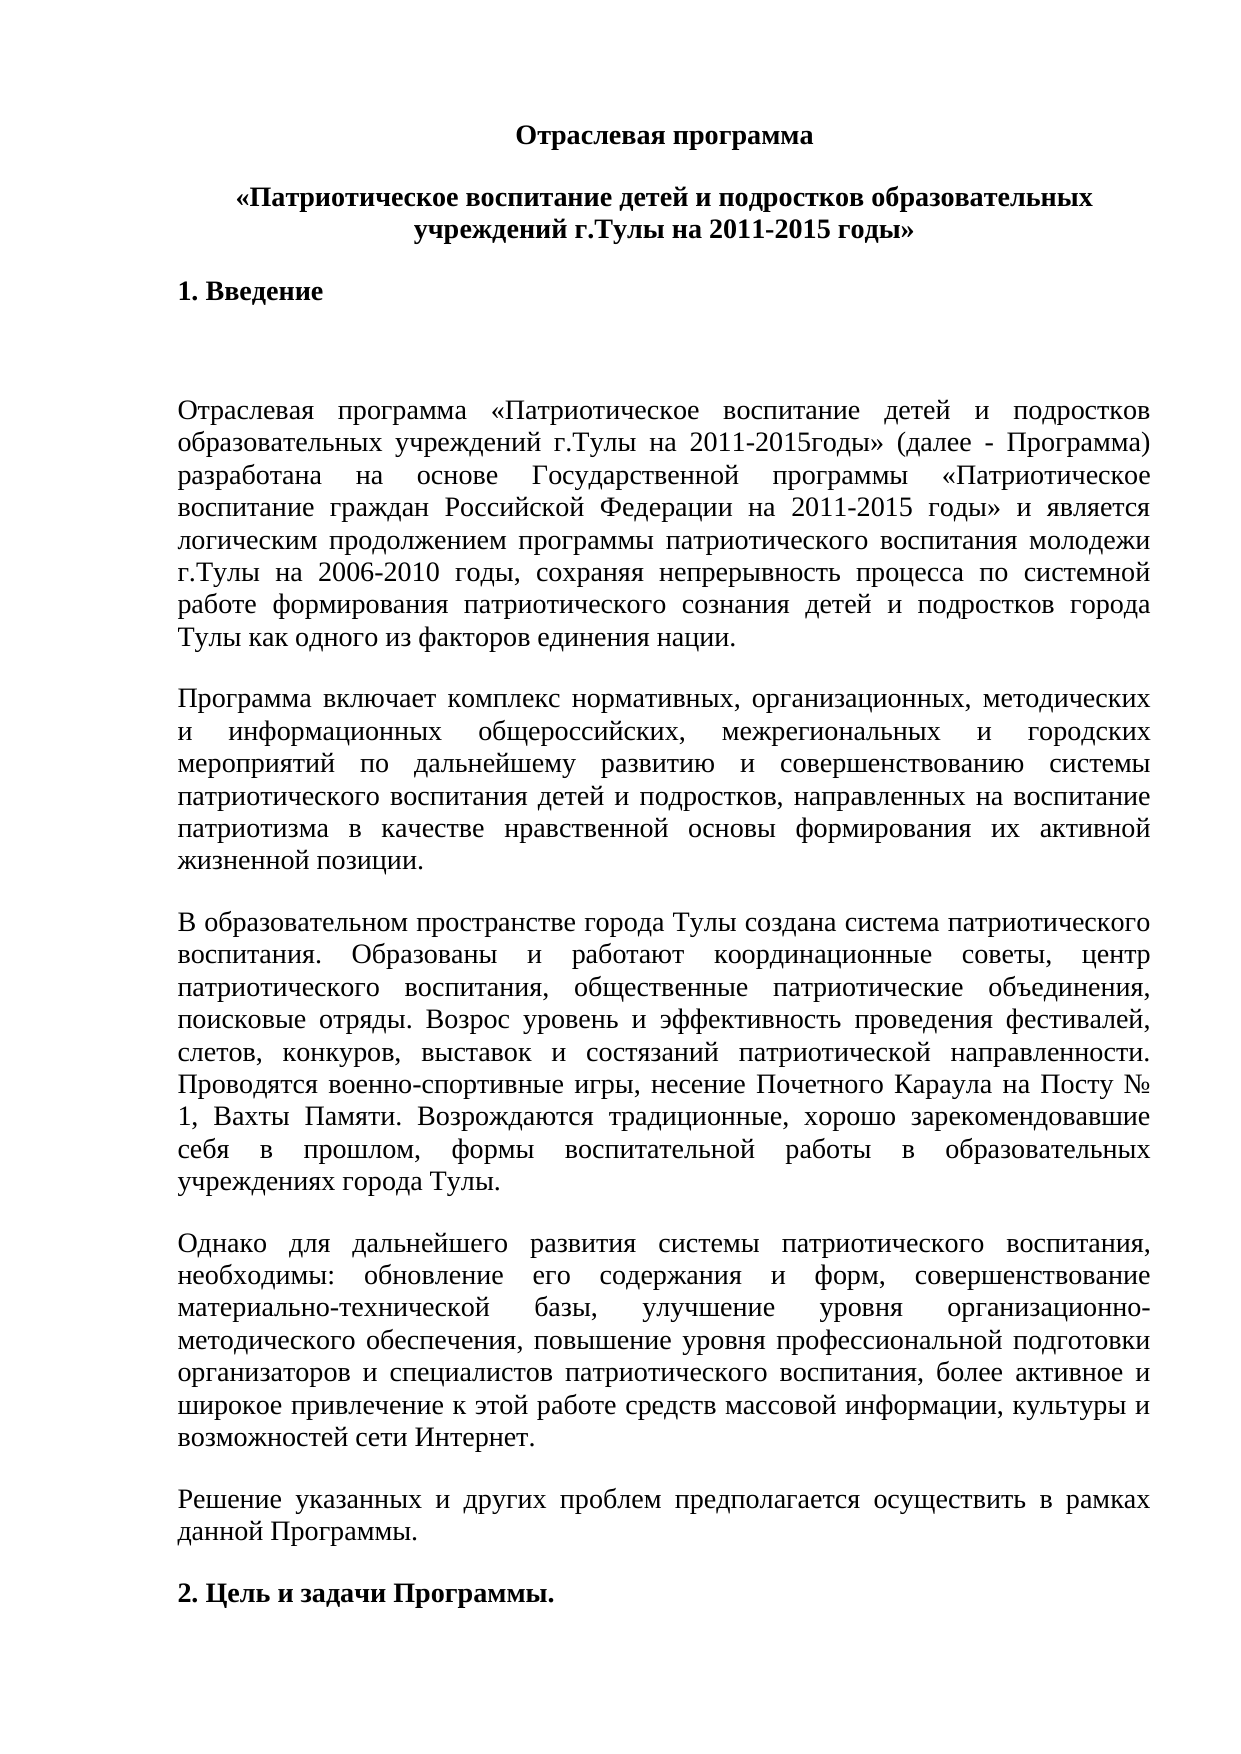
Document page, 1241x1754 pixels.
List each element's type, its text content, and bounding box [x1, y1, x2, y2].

text 2. Цель и задачи Программы. [177, 1576, 1152, 1608]
text В образовательном пространстве города Тулы создана система патриотического воспитания. Образованы и работают координационные советы, центр патриотического воспитания, общественные патриотические объединения, поисковые отряды. Возрос уровень и эффективность проведения фестивалей, слетов, конкуров, выставок и состязаний патриотической направленности. Проводятся военно-спортивные игры, несение Почетного Караула на Посту № 1, Вахты Памяти. Возрождаются традиционные, хорошо зарекомендовавшие себя в прошлом, формы воспитательной работы в образовательных учреждениях города Тулы. [177, 905, 1152, 1197]
text Отраслевая программа «Патриотическое воспитание детей и подростков образовательных учреждений г.Тулы на 2011-2015годы» (далее - Программа) разработана на основе Государственной программы «Патриотическое воспитание граждан Российской Федерации на 2011-2015 годы» и является логическим продолжением программы патриотического воспитания молодежи г.Тулы на 2006-2010 годы, сохраняя непрерывность процесса по системной работе формирования патриотического сознания детей и подростков города Тулы как одного из факторов единения нации. [177, 393, 1152, 652]
text «Патриотическое воспитание детей и подростков образовательных учреждений г.Тулы на 2011-2015 годы» [177, 180, 1152, 244]
text Программа включает комплекс нормативных, организационных, методических и информационных общероссийских, межрегиональных и городских мероприятий по дальнейшему развитию и совершенствованию системы патриотического воспитания детей и подростков, направленных на воспитание патриотизма в качестве нравственной основы формирования их активной жизненной позиции. [177, 681, 1152, 876]
text Решение указанных и других проблем предполагается осуществить в рамках данной Программы. [177, 1482, 1152, 1546]
text Отраслевая программа [177, 118, 1152, 151]
text Однако для дальнейшего развития системы патриотического воспитания, необходимы: обновление его содержания и форм, совершенствование материально-технической базы, улучшение уровня организационно-методического обеспечения, повышение уровня профессиональной подготовки организаторов и специалистов патриотического воспитания, более активное и широкое привлечение к этой работе средств массовой информации, культуры и возможностей сети Интернет. [177, 1226, 1152, 1452]
text 1. Введение [177, 274, 1152, 306]
